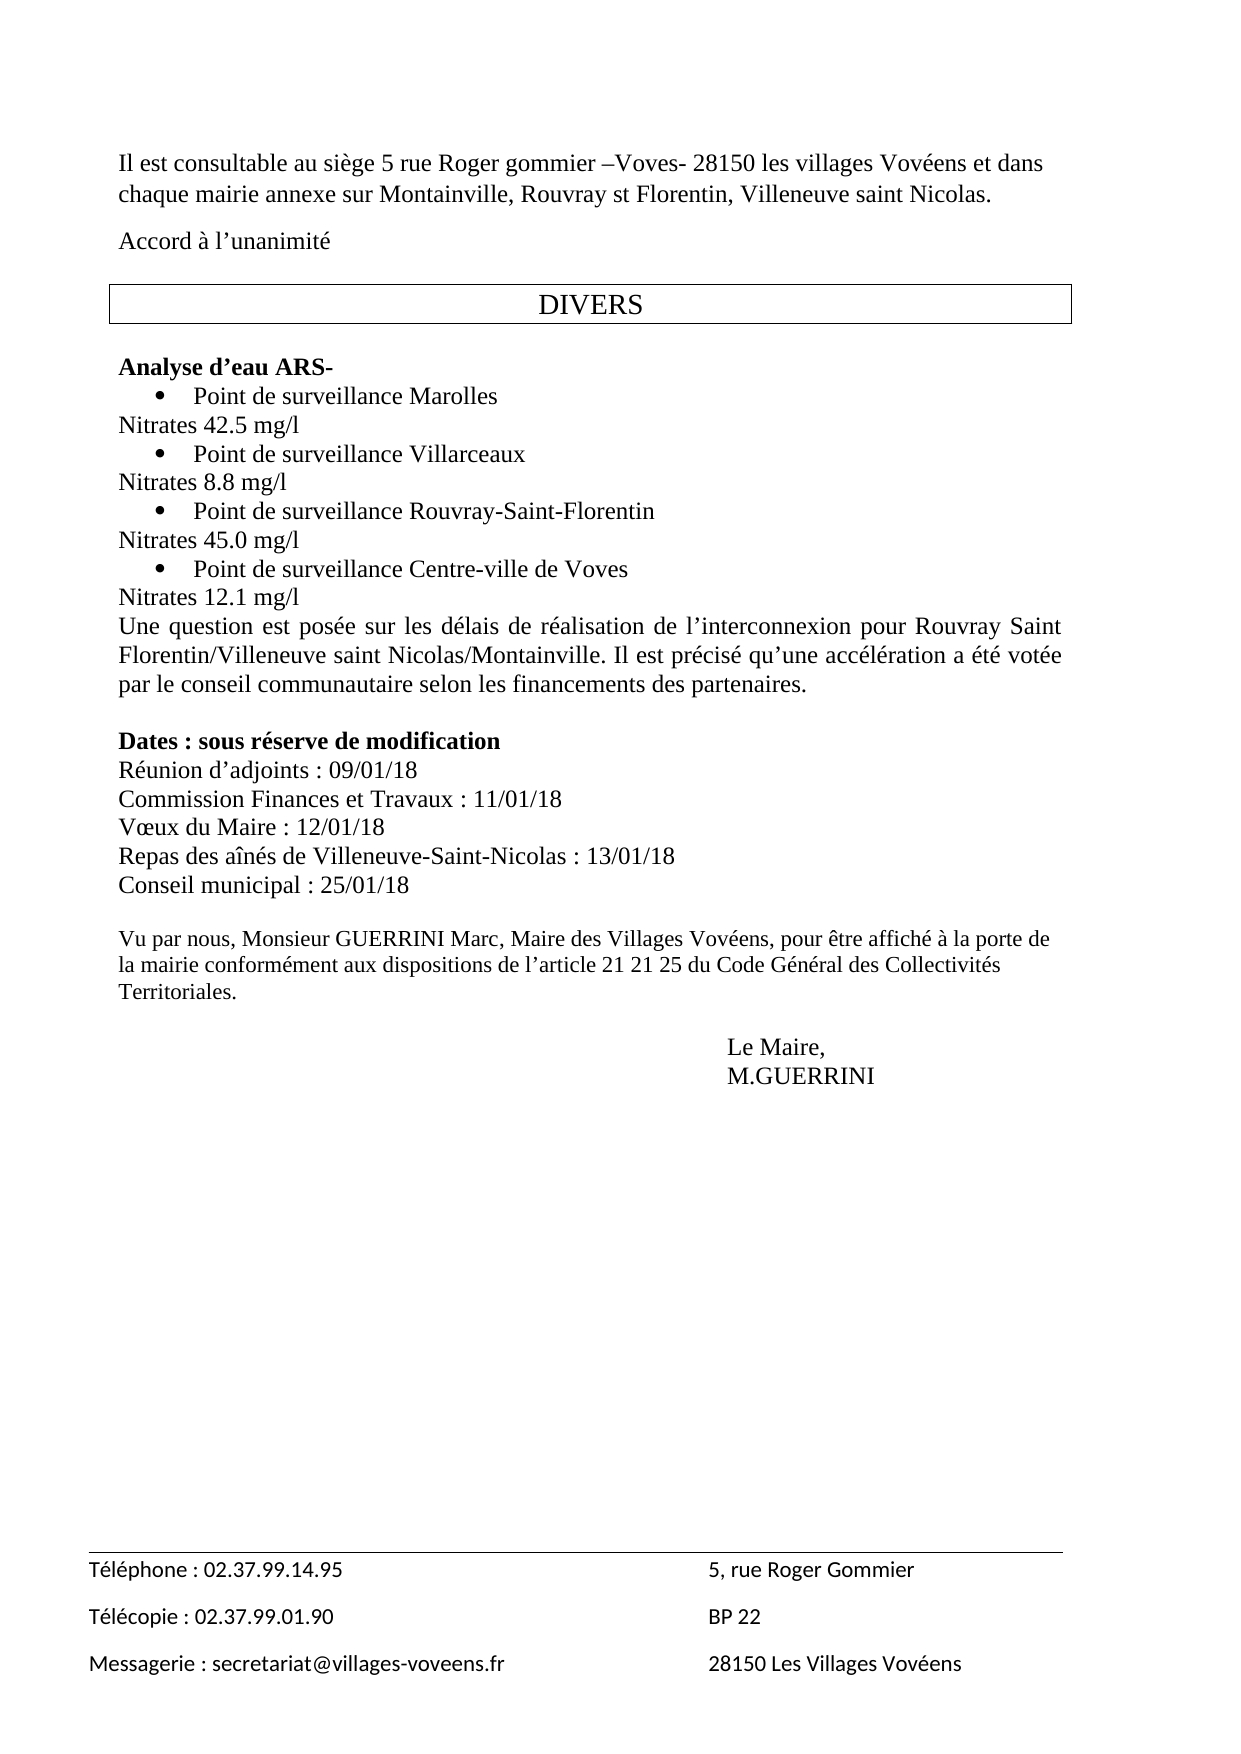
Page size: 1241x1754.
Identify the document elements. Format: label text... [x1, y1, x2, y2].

text Nitrates 42.5 mg/l [118, 410, 1063, 439]
text Une question est posée sur les délais de réalisation de l’interconnexion pour Rouvray Saint Florentin/Villeneuve saint Nicolas/Montainville. Il est précisé qu’une accélération a été votée par le conseil communautaire selon les financements des partenaires. [118, 611, 1063, 697]
list Point de surveillance Marolles [156, 381, 1063, 410]
list Point de surveillance Villarceaux [156, 439, 1063, 467]
list Point de surveillance Rouvray-Saint-Florentin [156, 496, 1063, 525]
text Vœux du Maire : 12/01/18 [118, 812, 1063, 841]
text Il est consultable au siège 5 rue Roger gommier –Voves- 28150 les villages Vovéens et dans chaque mairie annexe sur Montainville, Rouvray st Florentin, Villeneuve saint Nicolas. [118, 148, 1063, 207]
list Point de surveillance Centre-ville de Voves [156, 554, 1063, 582]
text Nitrates 12.1 mg/l [118, 582, 1063, 611]
text Le Maire, [266, 1032, 1063, 1061]
text Analyse d’eau ARS- [118, 352, 1063, 381]
text Commission Finances et Travaux : 11/01/18 [118, 784, 1063, 812]
text Conseil municipal : 25/01/18 [118, 870, 1063, 899]
text DIVERS [110, 285, 1071, 323]
text Accord à l’unanimité [118, 226, 1063, 255]
text M.GUERRINI [634, 1061, 1063, 1090]
text Nitrates 45.0 mg/l [118, 525, 1063, 554]
text Réunion d’adjoints : 09/01/18 [118, 755, 1063, 784]
text Nitrates 8.8 mg/l [118, 467, 1063, 496]
text Dates : sous réserve de modification [118, 726, 1063, 755]
text Repas des aînés de Villeneuve-Saint-Nicolas : 13/01/18 [118, 841, 1063, 870]
text Vu par nous, Monsieur GUERRINI Marc, Maire des Villages Vovéens, pour être affiché à la porte de la mairie conformément aux dispositions de l’article 21 21 25 du Code Général des Collectivités Territoriales. [118, 925, 1063, 1004]
